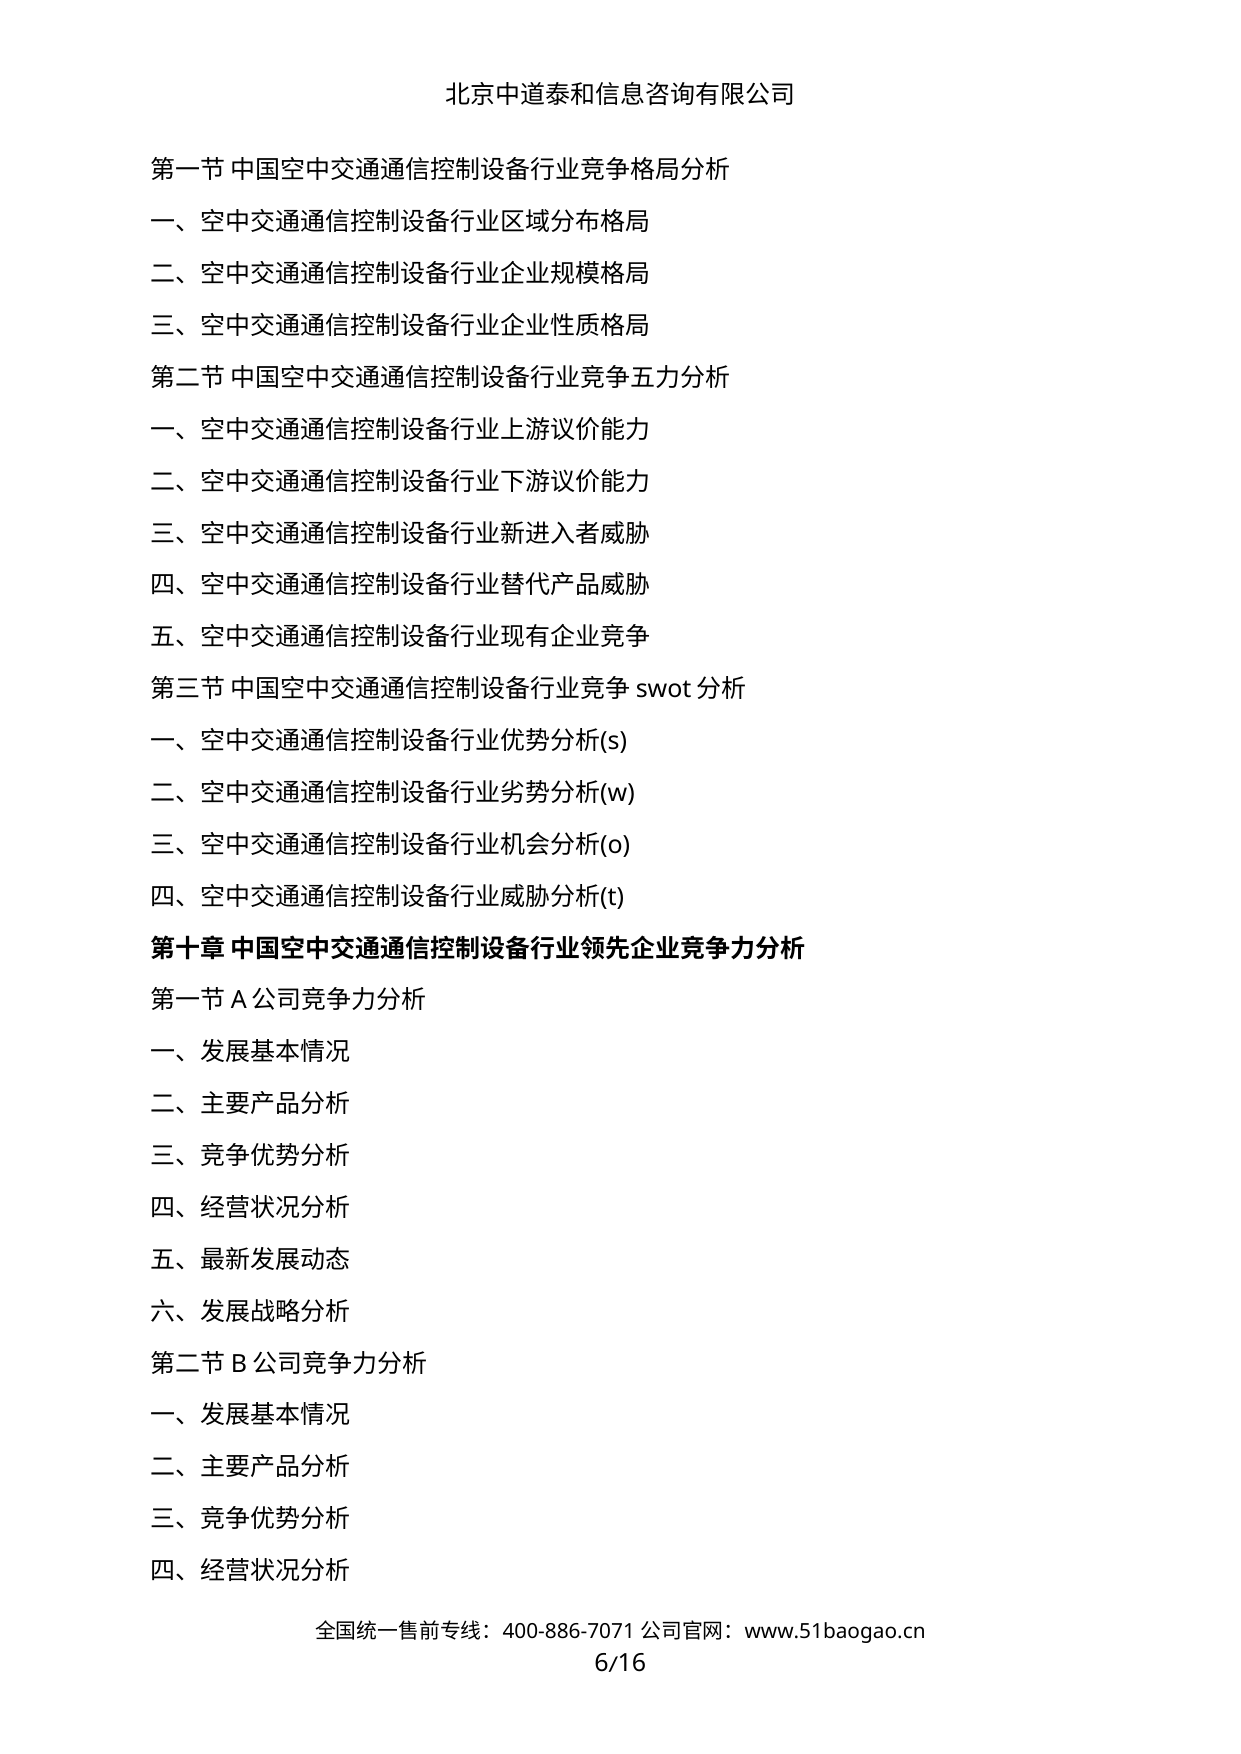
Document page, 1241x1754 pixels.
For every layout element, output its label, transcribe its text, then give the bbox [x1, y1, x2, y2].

text 一、空中交通通信控制设备行业区域分布格局 [150, 202, 1090, 238]
text 四、经营状况分析 [150, 1187, 1090, 1224]
text 三、竞争优势分析 [150, 1499, 1090, 1535]
text 五、空中交通通信控制设备行业现有企业竞争 [150, 617, 1090, 653]
text 六、发展战略分析 [150, 1291, 1090, 1327]
text 三、竞争优势分析 [150, 1136, 1090, 1172]
text 五、最新发展动态 [150, 1239, 1090, 1276]
text 第二节 中国空中交通通信控制设备行业竞争五力分析 [150, 357, 1090, 394]
text 第十章 中国空中交通通信控制设备行业领先企业竞争力分析 [150, 928, 1090, 964]
text 一、空中交通通信控制设备行业优势分析(s) [150, 721, 1090, 757]
text 三、空中交通通信控制设备行业新进入者威胁 [150, 513, 1090, 549]
text 三、空中交通通信控制设备行业企业性质格局 [150, 306, 1090, 342]
text 四、经营状况分析 [150, 1551, 1090, 1587]
text 四、空中交通通信控制设备行业威胁分析(t) [150, 876, 1090, 912]
text 四、空中交通通信控制设备行业替代产品威胁 [150, 565, 1090, 601]
text 二、主要产品分析 [150, 1447, 1090, 1483]
text 三、空中交通通信控制设备行业机会分析(o) [150, 824, 1090, 861]
text 一、发展基本情况 [150, 1032, 1090, 1068]
text 第一节 A公司竞争力分析 [150, 980, 1090, 1016]
text 二、空中交通通信控制设备行业企业规模格局 [150, 254, 1090, 290]
text 第三节 中国空中交通通信控制设备行业竞争swot分析 [150, 669, 1090, 705]
text 一、发展基本情况 [150, 1395, 1090, 1431]
text 二、空中交通通信控制设备行业下游议价能力 [150, 461, 1090, 497]
text 一、空中交通通信控制设备行业上游议价能力 [150, 409, 1090, 446]
text 第一节 中国空中交通通信控制设备行业竞争格局分析 [150, 150, 1090, 186]
text 二、空中交通通信控制设备行业劣势分析(w) [150, 772, 1090, 809]
text 第二节 B公司竞争力分析 [150, 1343, 1090, 1379]
text 二、主要产品分析 [150, 1084, 1090, 1120]
